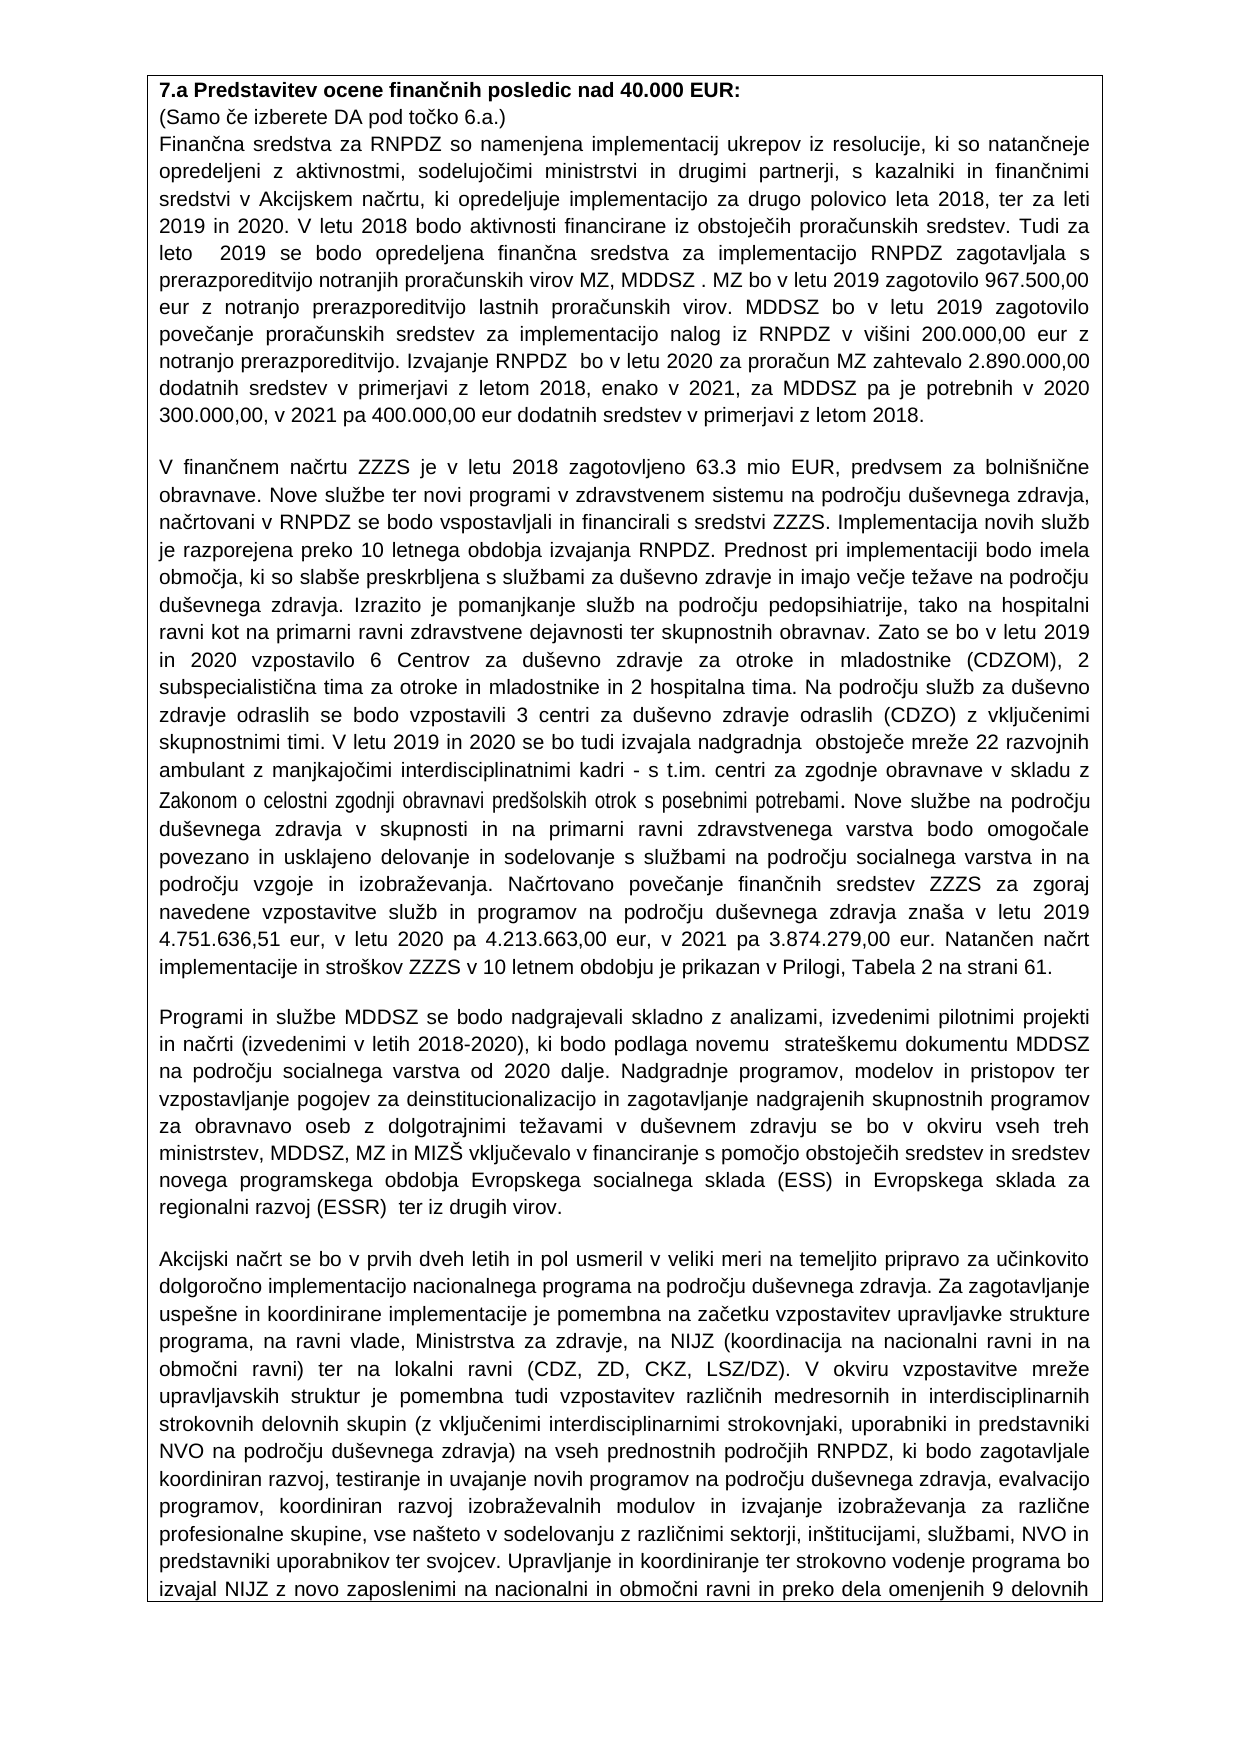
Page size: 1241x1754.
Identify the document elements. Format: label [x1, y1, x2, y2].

table_cell [148, 76, 1102, 1601]
